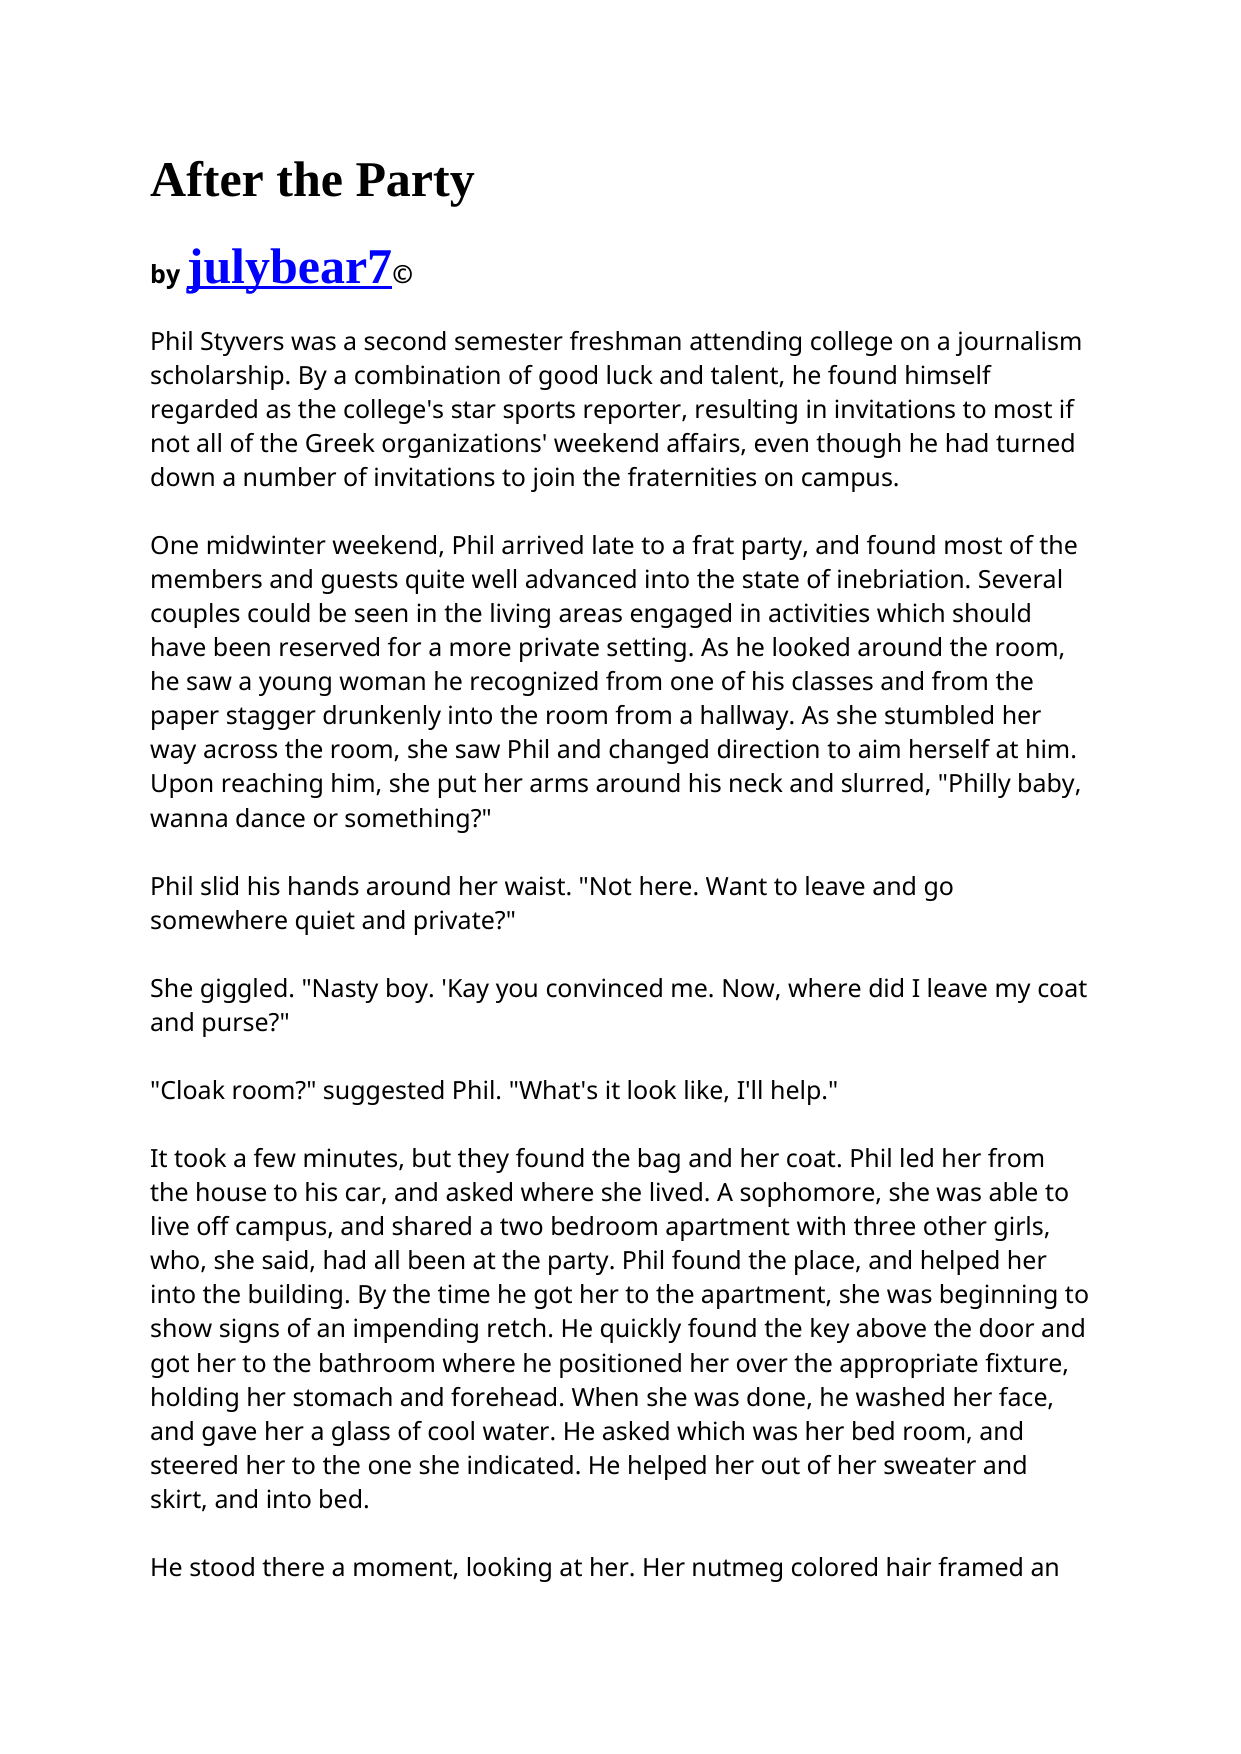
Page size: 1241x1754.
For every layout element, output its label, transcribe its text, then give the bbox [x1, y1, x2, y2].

text by julybear7© [150, 237, 1090, 294]
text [150, 323, 1090, 1584]
text After the Party [150, 150, 1090, 207]
